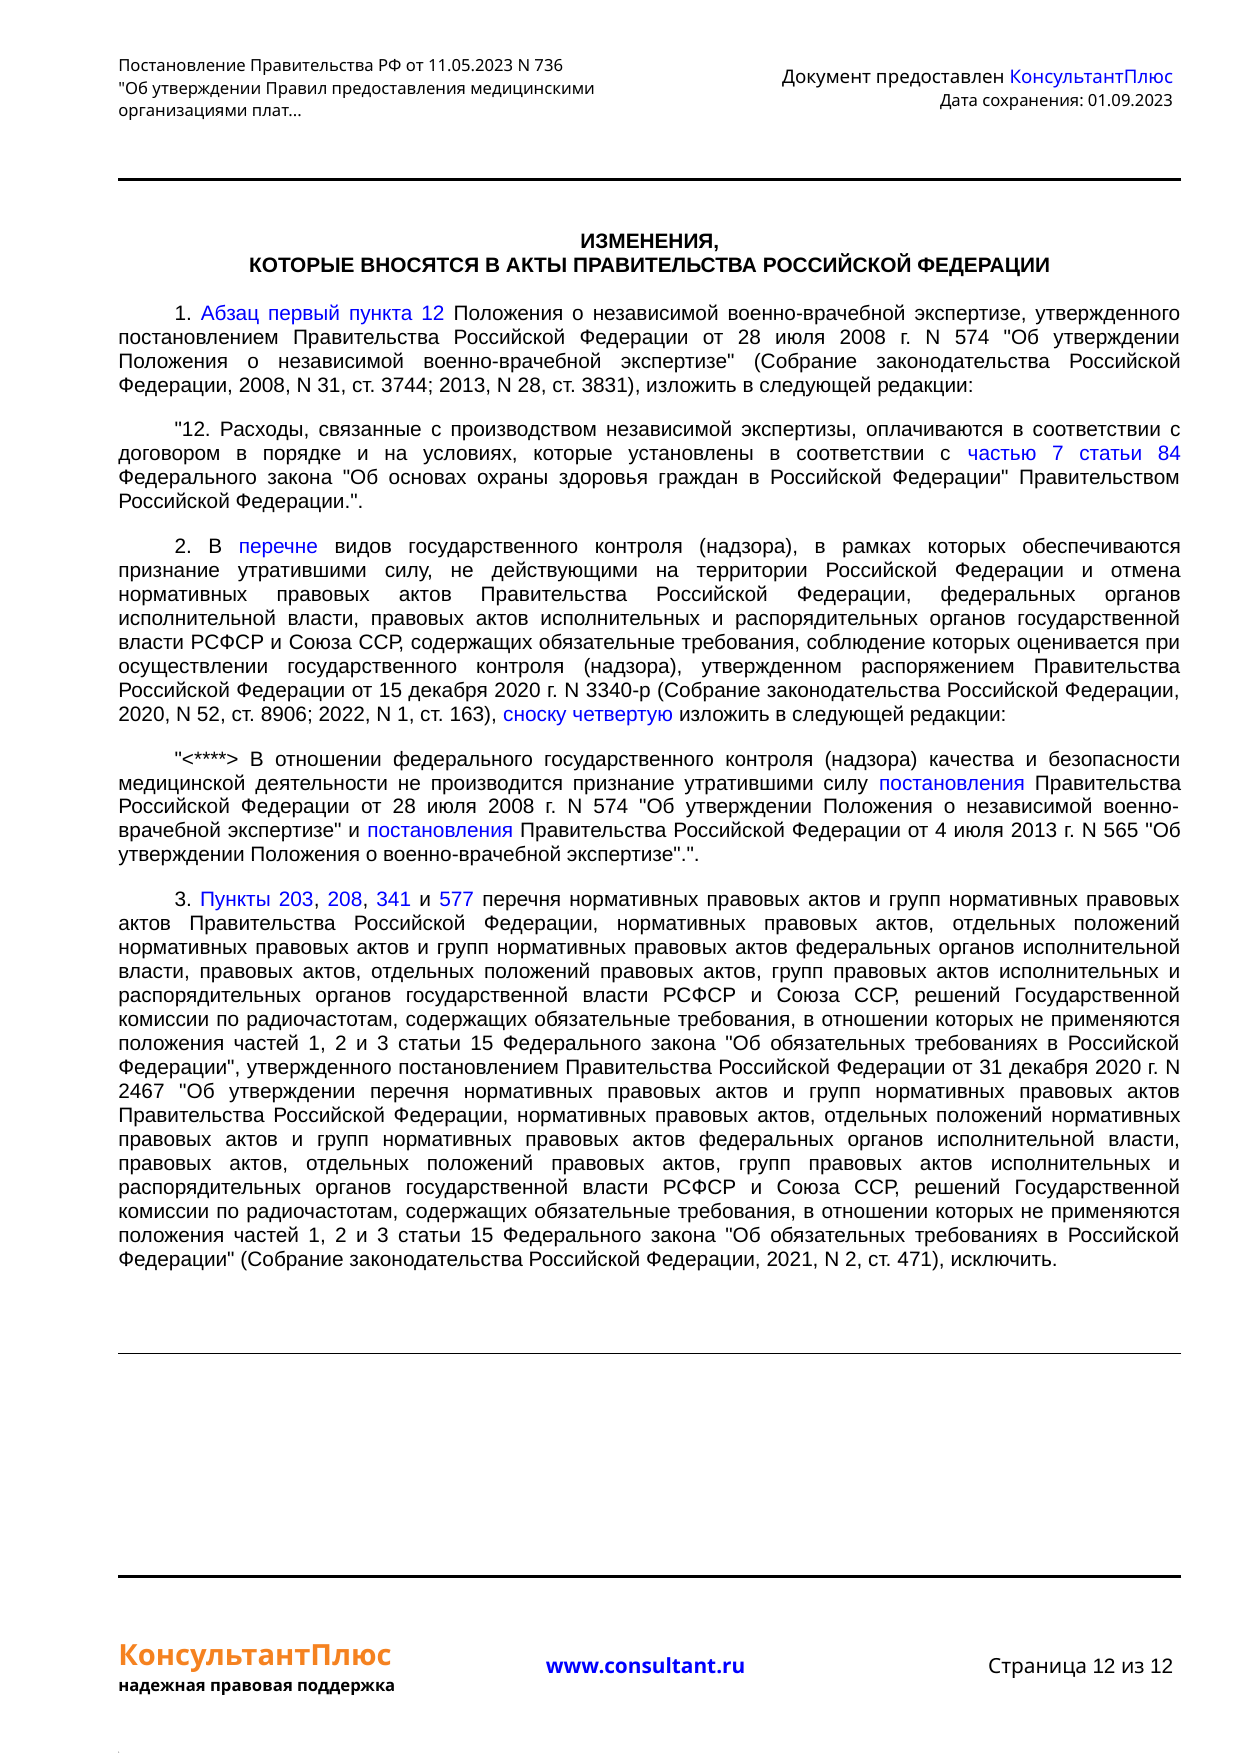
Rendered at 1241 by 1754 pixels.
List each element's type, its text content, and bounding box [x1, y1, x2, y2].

title ИЗМЕНЕНИЯ, [118, 229, 1181, 253]
text 3. Пункты 203, 208, 341 и 577 перечня нормативных правовых актов и групп нормативных правовых актов Правительства Российской Федерации, нормативных правовых актов, отдельных положений нормативных правовых актов и групп нормативных правовых актов федеральных органов исполнительной власти, правовых актов, отдельных положений правовых актов, групп правовых актов исполнительных и распорядительных органов государственной власти РСФСР и Союза ССР, решений Государственной комиссии по радиочастотам, содержащих обязательные требования, в отношении которых не применяются положения частей 1, 2 и 3 статьи 15 Федерального закона "Об обязательных требованиях в Российской Федерации", утвержденного постановлением Правительства Российской Федерации от 31 декабря 2020 г. N 2467 "Об утверждении перечня нормативных правовых актов и групп нормативных правовых актов Правительства Российской Федерации, нормативных правовых актов, отдельных положений нормативных правовых актов и групп нормативных правовых актов федеральных органов исполнительной власти, правовых актов, отдельных положений правовых актов, групп правовых актов исполнительных и распорядительных органов государственной власти РСФСР и Союза ССР, решений Государственной комиссии по радиочастотам, содержащих обязательные требования, в отношении которых не применяются положения частей 1, 2 и 3 статьи 15 Федерального закона "Об обязательных требованиях в Российской Федерации" (Собрание законодательства Российской Федерации, 2021, N 2, ст. 471), исключить. [118, 887, 1181, 1270]
text 2. В перечне видов государственного контроля (надзора), в рамках которых обеспечиваются признание утратившими силу, не действующими на территории Российской Федерации и отмена нормативных правовых актов Правительства Российской Федерации, федеральных органов исполнительной власти, правовых актов исполнительных и распорядительных органов государственной власти РСФСР и Союза ССР, содержащих обязательные требования, соблюдение которых оценивается при осуществлении государственного контроля (надзора), утвержденном распоряжением Правительства Российской Федерации от 15 декабря 2020 г. N 3340-р (Собрание законодательства Российской Федерации, 2020, N 52, ст. 8906; 2022, N 1, ст. 163), сноску четвертую изложить в следующей редакции: [118, 534, 1181, 726]
title КОТОРЫЕ ВНОСЯТСЯ В АКТЫ ПРАВИТЕЛЬСТВА РОССИЙСКОЙ ФЕДЕРАЦИИ [118, 253, 1181, 277]
text "12. Расходы, связанные с производством независимой экспертизы, оплачиваются в соответствии с договором в порядке и на условиях, которые установлены в соответствии с частью 7 статьи 84 Федерального закона "Об основах охраны здоровья граждан в Российской Федерации" Правительством Российской Федерации.". [118, 417, 1181, 513]
text "<****> В отношении федерального государственного контроля (надзора) качества и безопасности медицинской деятельности не производится признание утратившими силу постановления Правительства Российской Федерации от 28 июля 2008 г. N 574 "Об утверждении Положения о независимой военно-врачебной экспертизе" и постановления Правительства Российской Федерации от 4 июля 2013 г. N 565 "Об утверждении Положения о военно-врачебной экспертизе".". [118, 746, 1181, 866]
text 1. Абзац первый пункта 12 Положения о независимой военно-врачебной экспертизе, утвержденного постановлением Правительства Российской Федерации от 28 июля 2008 г. N 574 "Об утверждении Положения о независимой военно-врачебной экспертизе" (Собрание законодательства Российской Федерации, 2008, N 31, ст. 3744; 2013, N 28, ст. 3831), изложить в следующей редакции: [118, 301, 1181, 396]
